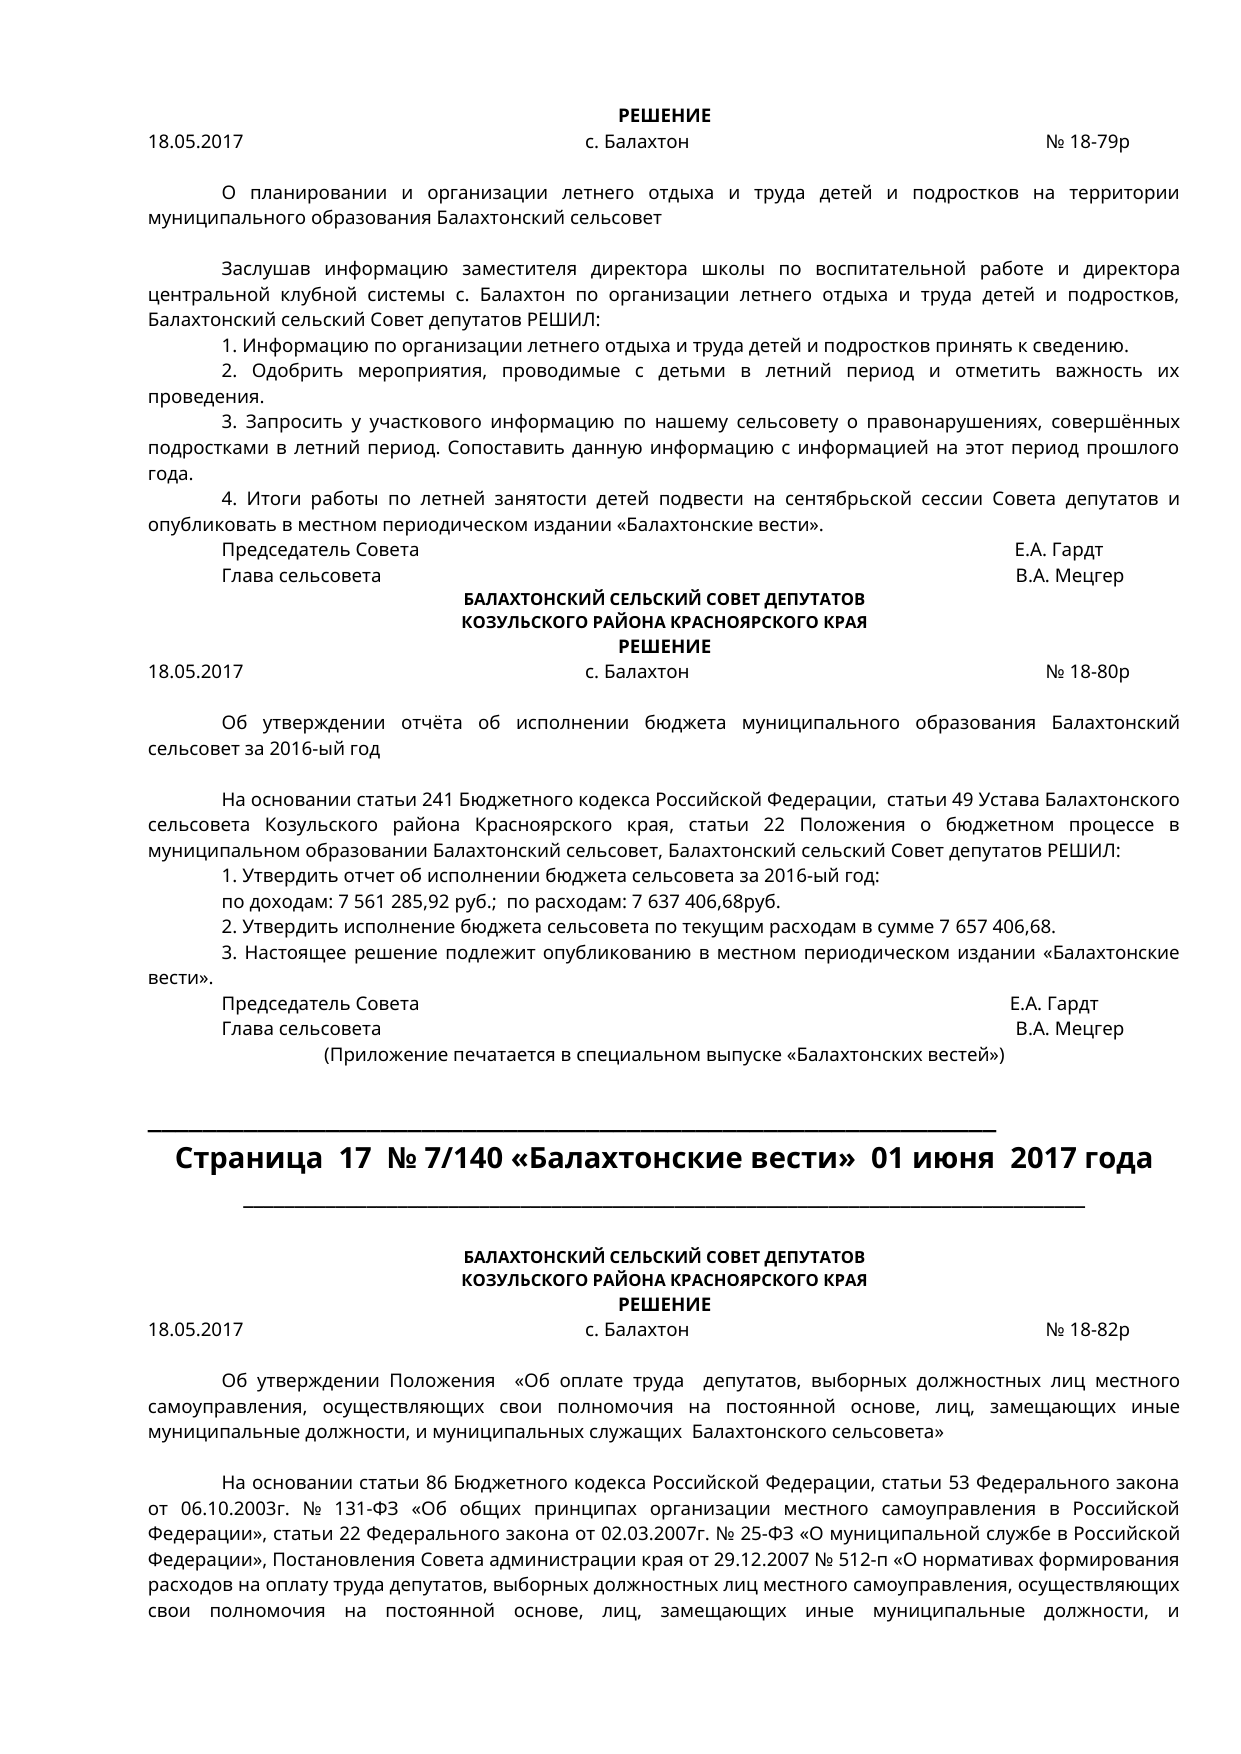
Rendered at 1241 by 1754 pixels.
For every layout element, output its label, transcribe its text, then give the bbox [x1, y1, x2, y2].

text КОЗУЛЬСКОГО РАЙОНА КРАСНОЯРСКОГО КРАЯ [148, 1268, 1181, 1291]
text РЕШЕНИЕ [148, 1291, 1181, 1316]
text Заслушав информацию заместителя директора школы по воспитательной работе и директора центральной клубной системы с. Балахтон по организации летнего отдыха и труда детей и подростков, Балахтонский сельский Совет депутатов РЕШИЛ: [148, 256, 1181, 332]
text РЕШЕНИЕ [148, 633, 1181, 658]
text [148, 1469, 1181, 1623]
text РЕШЕНИЕ [148, 103, 1181, 128]
text 1. Информацию по организации летнего отдыха и труда детей и подростков принять к сведению. [148, 332, 1181, 358]
text На основании статьи 241 Бюджетного кодекса Российской Федерации, статьи 49 Устава Балахтонского сельсовета Козульского района Красноярского края, статьи 22 Положения о бюджетном процессе в муниципальном образовании Балахтонский сельсовет, Балахтонский сельский Совет депутатов РЕШИЛ: [148, 786, 1181, 863]
text О планировании и организации летнего отдыха и труда детей и подростков на территории муниципального образования Балахтонский сельсовет [148, 179, 1181, 230]
text Об утверждении отчёта об исполнении бюджета муниципального образования Балахтонский сельсовет за 2016-ый год [148, 709, 1181, 761]
text 3. Запросить у участкового информацию по нашему сельсовету о правонарушениях, совершённых подростками в летний период. Сопоставить данную информацию с информацией на этот период прошлого года. [148, 409, 1181, 485]
text 3. Настоящее решение подлежит опубликованию в местном периодическом издании «Балахтонские вести». [148, 939, 1181, 990]
text 18.05.2017 с. Балахтон № 18-79р [148, 128, 1181, 154]
list Страница 17 № 7/140 «Балахтонские вести» 01 июня 2017 года [148, 1138, 1181, 1177]
list ______________________________________________________________ [148, 1092, 1181, 1138]
text Председатель Совета Е.А. Гардт [148, 536, 1181, 562]
text 2. Утвердить исполнение бюджета сельсовета по текущим расходам в сумме 7 657 406,68. [148, 914, 1181, 939]
text 2. Одобрить мероприятия, проводимые с детьми в летний период и отметить важность их проведения. [148, 358, 1181, 409]
text 18.05.2017 с. Балахтон № 18-82р [148, 1316, 1181, 1342]
text Глава сельсовета В.А. Мецгер [148, 1016, 1181, 1041]
text Председатель Совета Е.А. Гардт [148, 990, 1181, 1016]
text 1. Утвердить отчет об исполнении бюджета сельсовета за 2016-ый год: [148, 863, 1181, 888]
text БАЛАХТОНСКИЙ СЕЛЬСКИЙ СОВЕТ ДЕПУТАТОВ [148, 587, 1181, 610]
text КОЗУЛЬСКОГО РАЙОНА КРАСНОЯРСКОГО КРАЯ [148, 610, 1181, 633]
text 4. Итоги работы по летней занятости детей подвести на сентябрьской сессии Совета депутатов и опубликовать в местном периодическом издании «Балахтонские вести». [148, 485, 1181, 536]
text (Приложение печатается в специальном выпуске «Балахтонских вестей») [148, 1041, 1181, 1067]
text по доходам: 7 561 285,92 руб.; по расходам: 7 637 406,68руб. [148, 888, 1181, 914]
text БАЛАХТОНСКИЙ СЕЛЬСКИЙ СОВЕТ ДЕПУТАТОВ [148, 1246, 1181, 1268]
text 18.05.2017 с. Балахтон № 18-80р [148, 658, 1181, 684]
text Об утверждении Положения «Об оплате труда депутатов, выборных должностных лиц местного самоуправления, осуществляющих свои полномочия на постоянной основе, лиц, замещающих иные муниципальные должности, и муниципальных служащих Балахтонского сельсовета» [148, 1367, 1181, 1444]
text Глава сельсовета В.А. Мецгер [148, 562, 1181, 587]
text __________________________________________________________________________________ [148, 1177, 1181, 1211]
